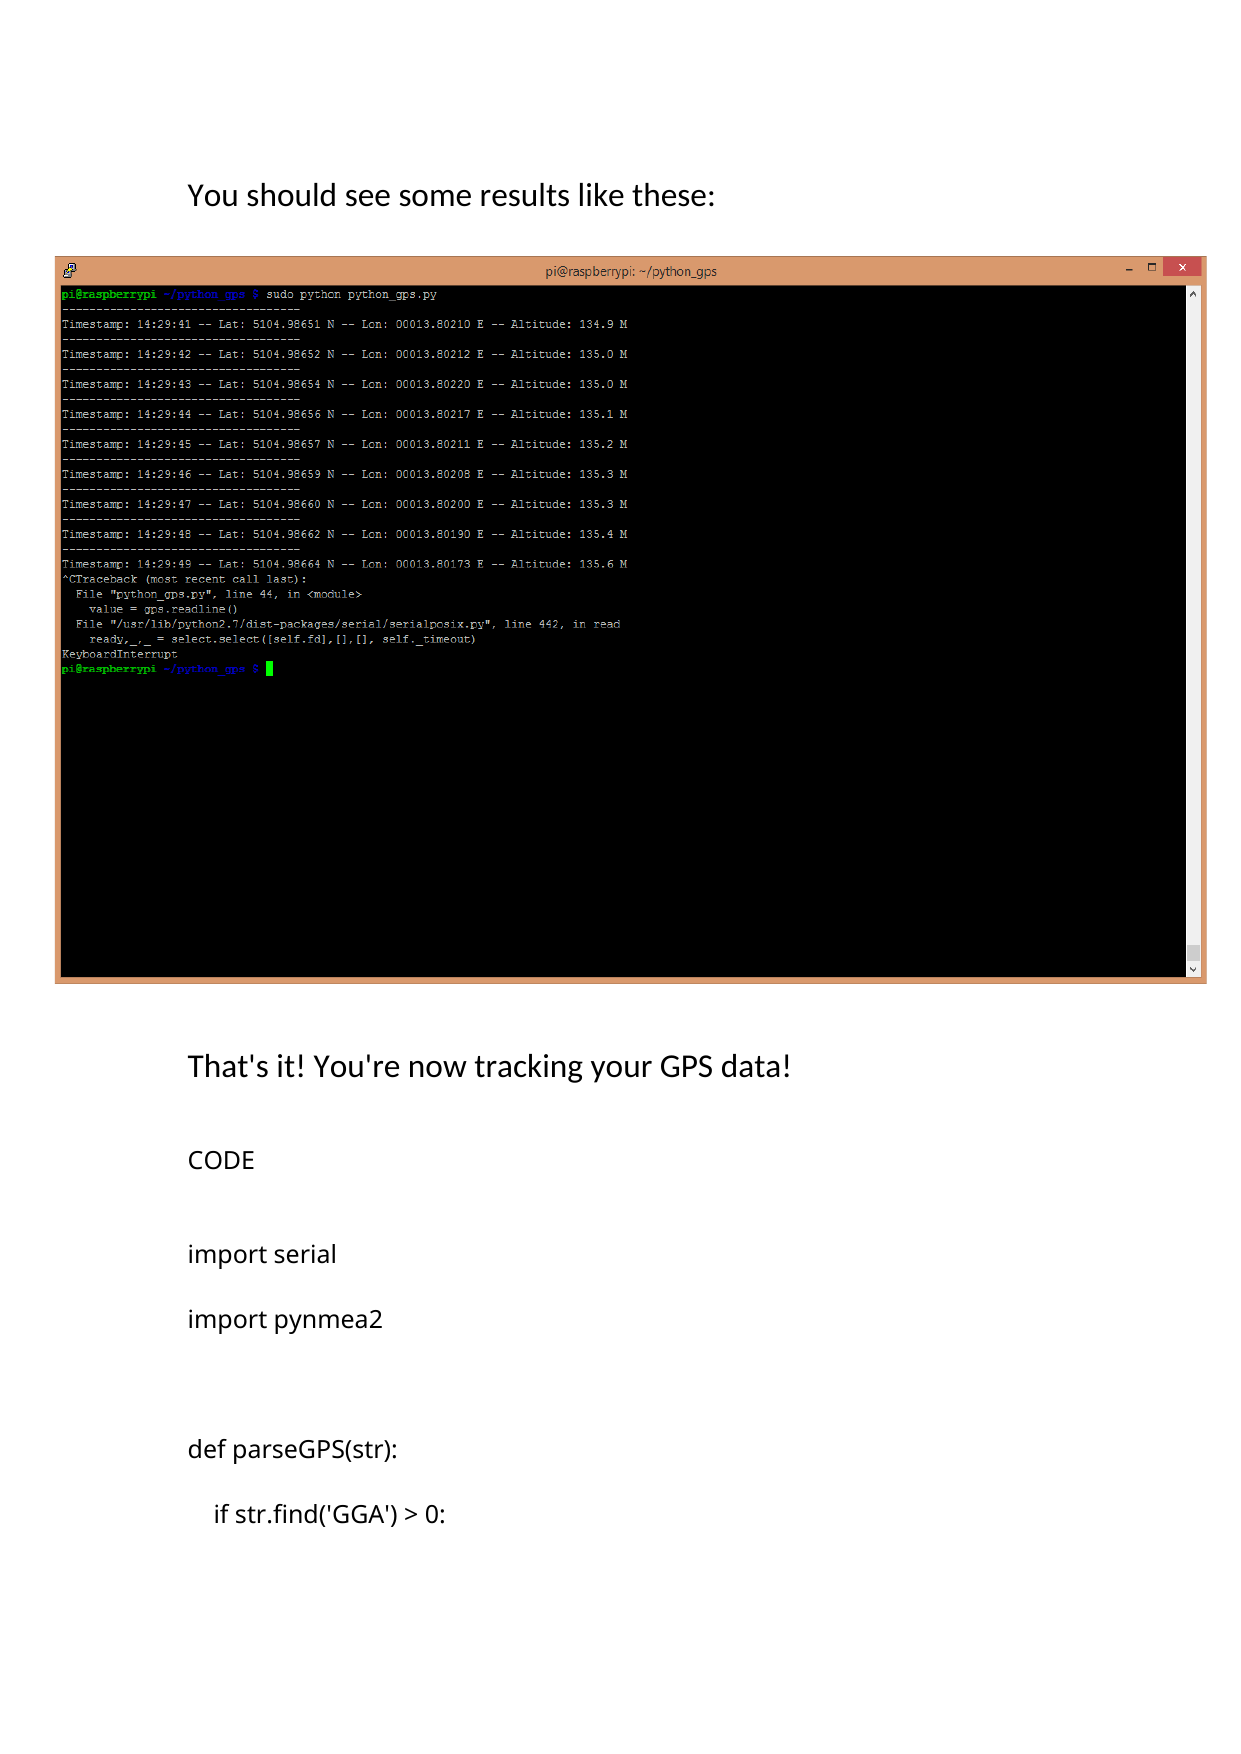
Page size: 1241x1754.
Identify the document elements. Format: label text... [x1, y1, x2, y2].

picture [54, 256, 1207, 984]
text CODE [187, 1127, 1053, 1192]
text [187, 1221, 1053, 1546]
text You should see some results like these: [187, 162, 1053, 227]
text That's it! You're now tracking your GPS data! [187, 1033, 1053, 1098]
